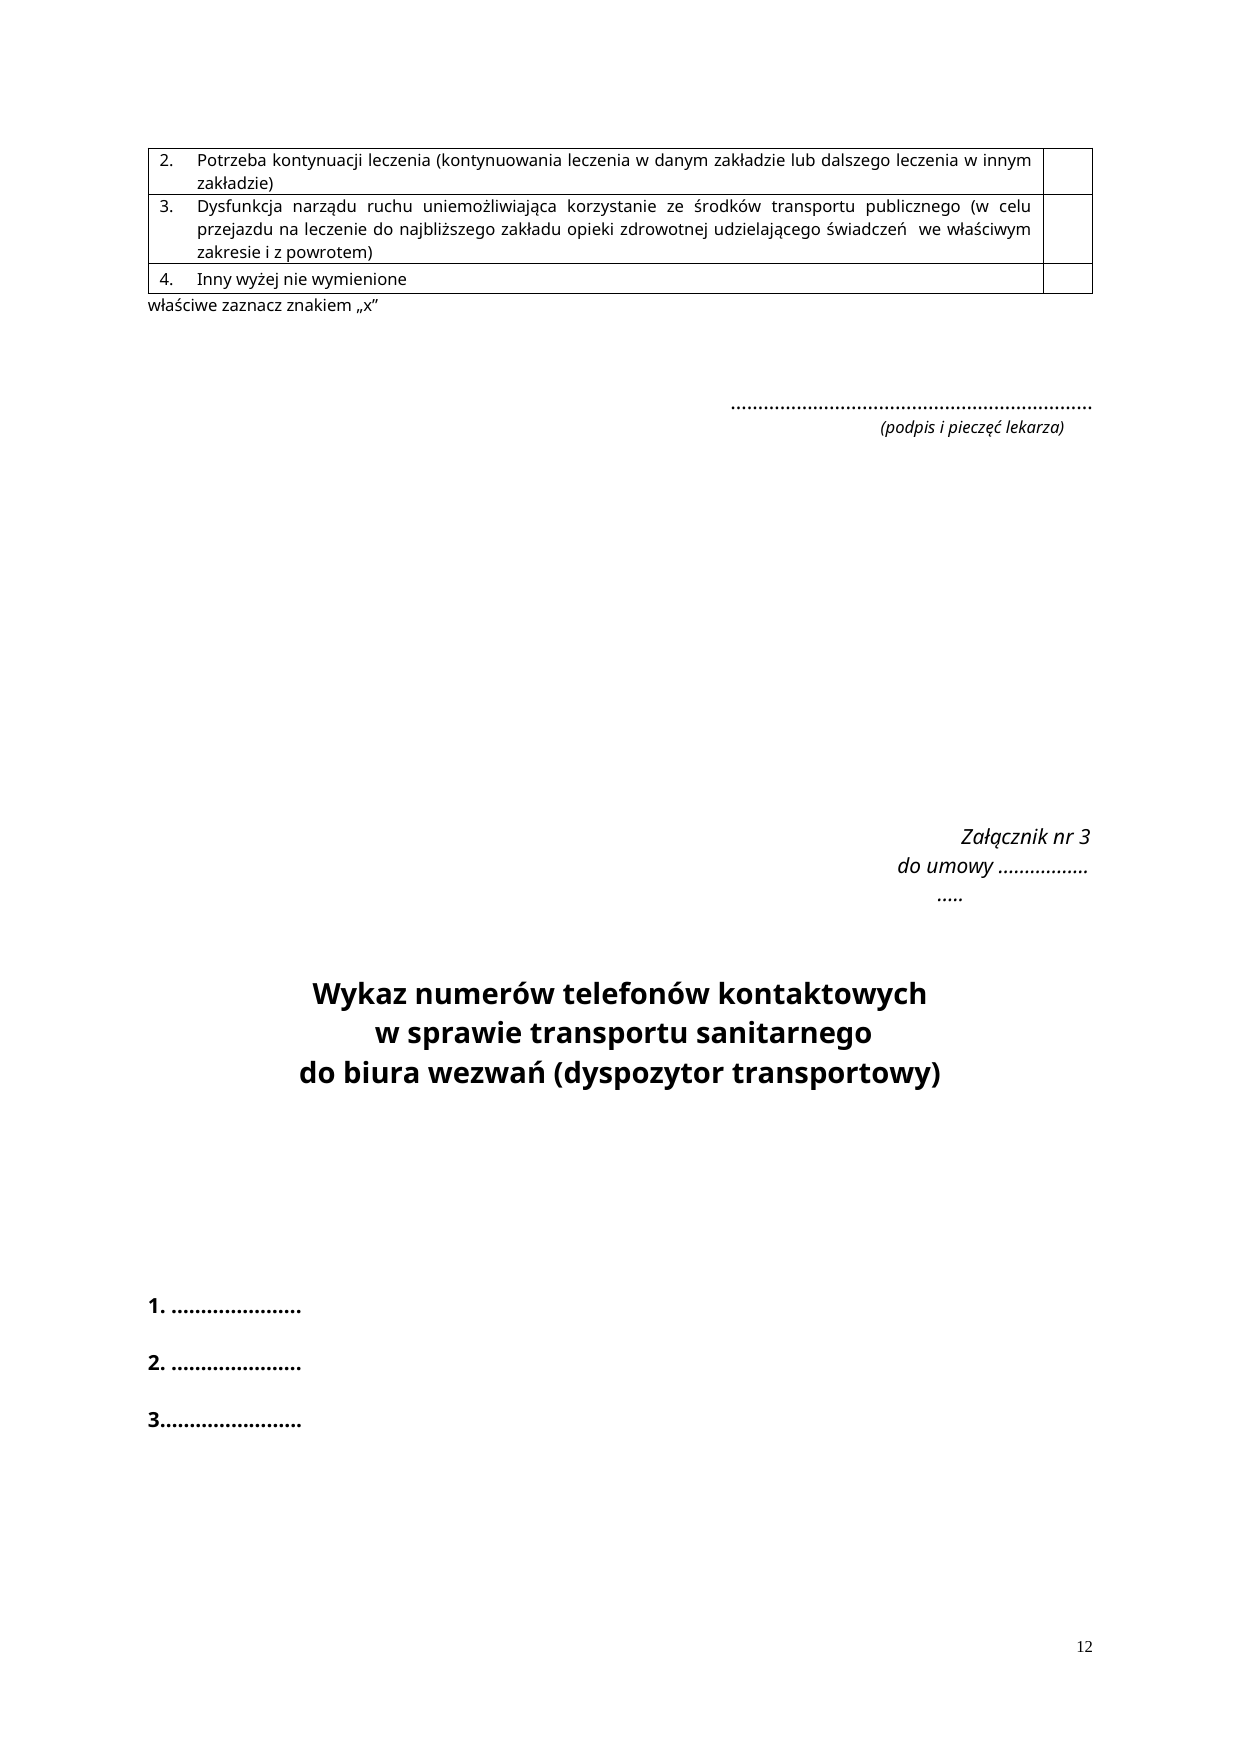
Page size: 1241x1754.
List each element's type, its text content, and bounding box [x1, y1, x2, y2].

text do umowy ……………..….. [811, 851, 1093, 908]
text 2. …………………. [148, 1348, 1093, 1376]
text 3…………………... [148, 1405, 1093, 1433]
table_cell Potrzeba kontynuacji leczenia (kontynuowania leczenia w danym zakładzie lub dalszego leczenia w innym zakładzie) [149, 149, 1043, 194]
table_cell [1044, 195, 1092, 263]
text właściwe zaznacz znakiem „x” [148, 294, 1093, 316]
text do biura wezwań (dyspozytor transportowy) [148, 1052, 1093, 1092]
table_cell Inny wyżej nie wymienione [149, 264, 1043, 293]
table_cell [1044, 264, 1092, 293]
text w sprawie transportu sanitarnego [148, 1013, 1093, 1052]
text 1. …………………. [148, 1291, 1093, 1319]
table_cell [1044, 149, 1092, 194]
text (podpis i pieczęć lekarza) [664, 416, 1093, 439]
text ………………………………………………………… [148, 387, 1093, 416]
text Wykaz numerów telefonów kontaktowych [148, 973, 1093, 1013]
table_cell Dysfunkcja narządu ruchu uniemożliwiająca korzystanie ze środków transportu publicznego (w celu przejazdu na leczenie do najbliższego zakładu opieki zdrowotnej udzielającego świadczeń we właściwym zakresie i z powrotem) [149, 195, 1043, 263]
text Załącznik nr 3 [148, 822, 1093, 851]
